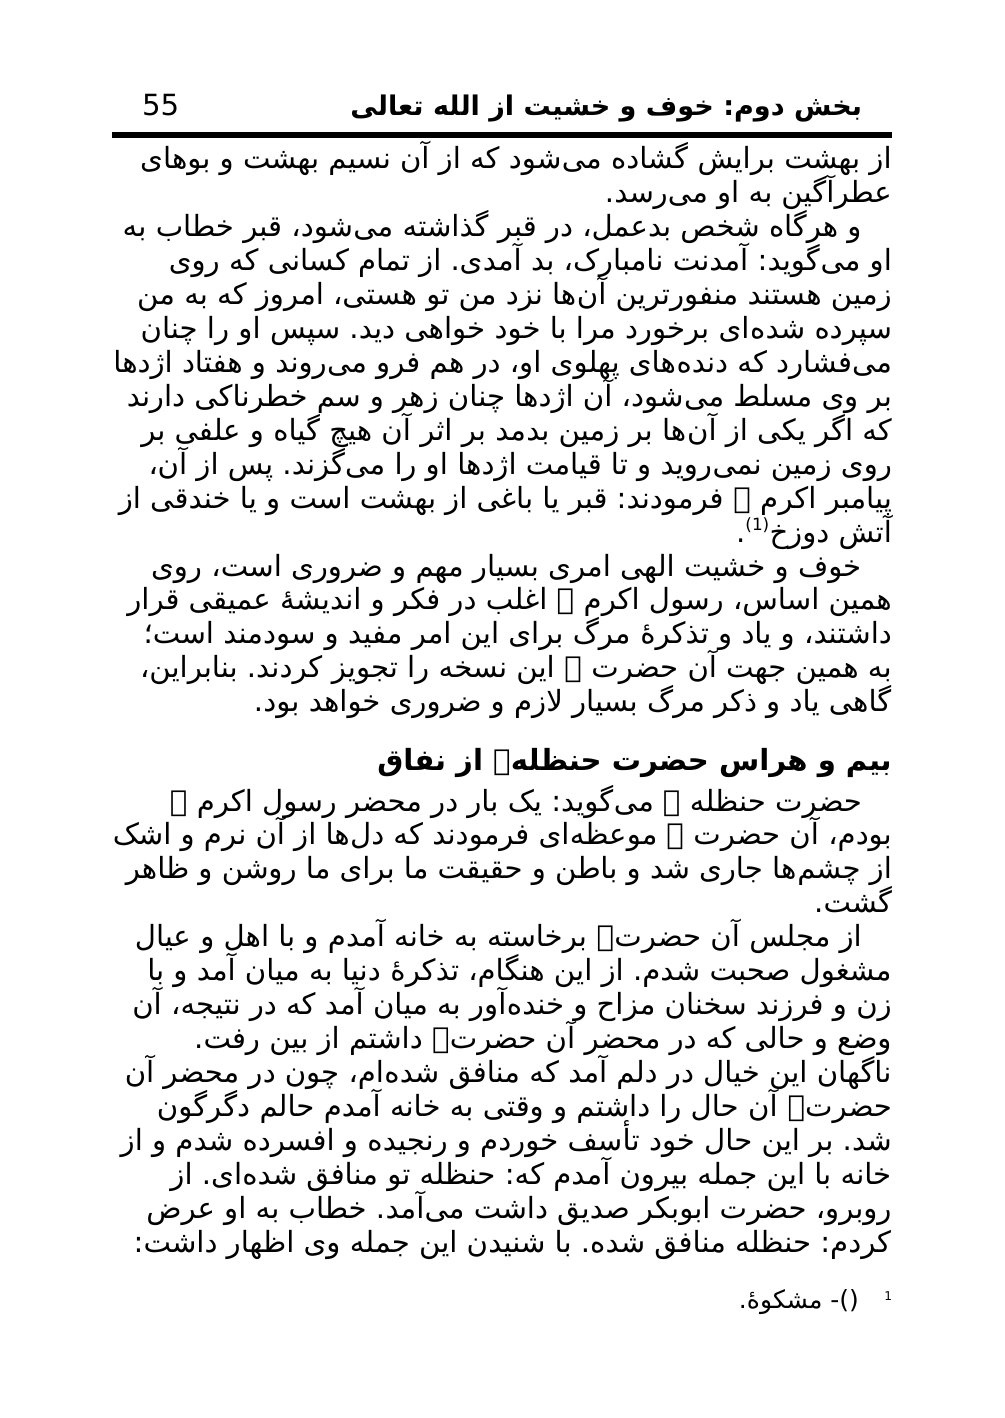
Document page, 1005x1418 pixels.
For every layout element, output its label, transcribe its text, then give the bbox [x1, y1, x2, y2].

text بیم و هراس حضرت حنظله از نفاق [112, 744, 892, 778]
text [112, 141, 892, 209]
text و هرگاه شخص بدعمل، در قبر گذاشته می‌شود، قبر خطاب به او می‌گوید: آمدنت نامبارک، بد آمدی. از تمام کسانی که روی زمین هستند منفورترین آن‌ها نزد من تو هستی، امروز که به من سپرده شده‌ای برخورد مرا با خود خواهی دید. سپس او را چنان می‌فشارد که دنده‌‌های پهلوی او، در هم فرو می‌روند و هفتاد اژدها بر وی مسلط می‌شود، آن اژدها چنان زهر و سم خطرناکی دارند که اگر یکی از آن‌ها بر زمین بدمد بر اثر آن هیچ گیاه و علفی بر روی زمین نمی‌روید و تا قیامت اژدها او را می‌گزند. پس از آن، پیامبر اکرم فرمودند: قبر یا باغی از بهشت است و یا خندقی از آتش دوزخ(). [112, 209, 892, 549]
text خوف و خشیت الهی امری بسیار مهم و ضروری است، روی همین اساس، رسول اکرم اغلب در فکر و اندیشۀ عمیقی قرار داشتند، و یاد و تذکرۀ مرگ برای این امر مفید و سودمند است؛ به همین جهت آن حضرت این نسخه را تجویز کردند. بنابراین، گاهی یاد و ذکر مرگ بسیار لازم و ضروری خواهد بود. [112, 549, 892, 719]
text حضرت حنظله می‌گوید: یک بار در محضر رسول اکرم بودم، آن حضرت موعظه‌ای فرمودند که دل‌ها از آن نرم و اشک از چشم‌ها جاری شد و باطن و حقیقت ما برای ما روشن و ظاهر گشت. [112, 784, 892, 920]
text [112, 920, 892, 1259]
